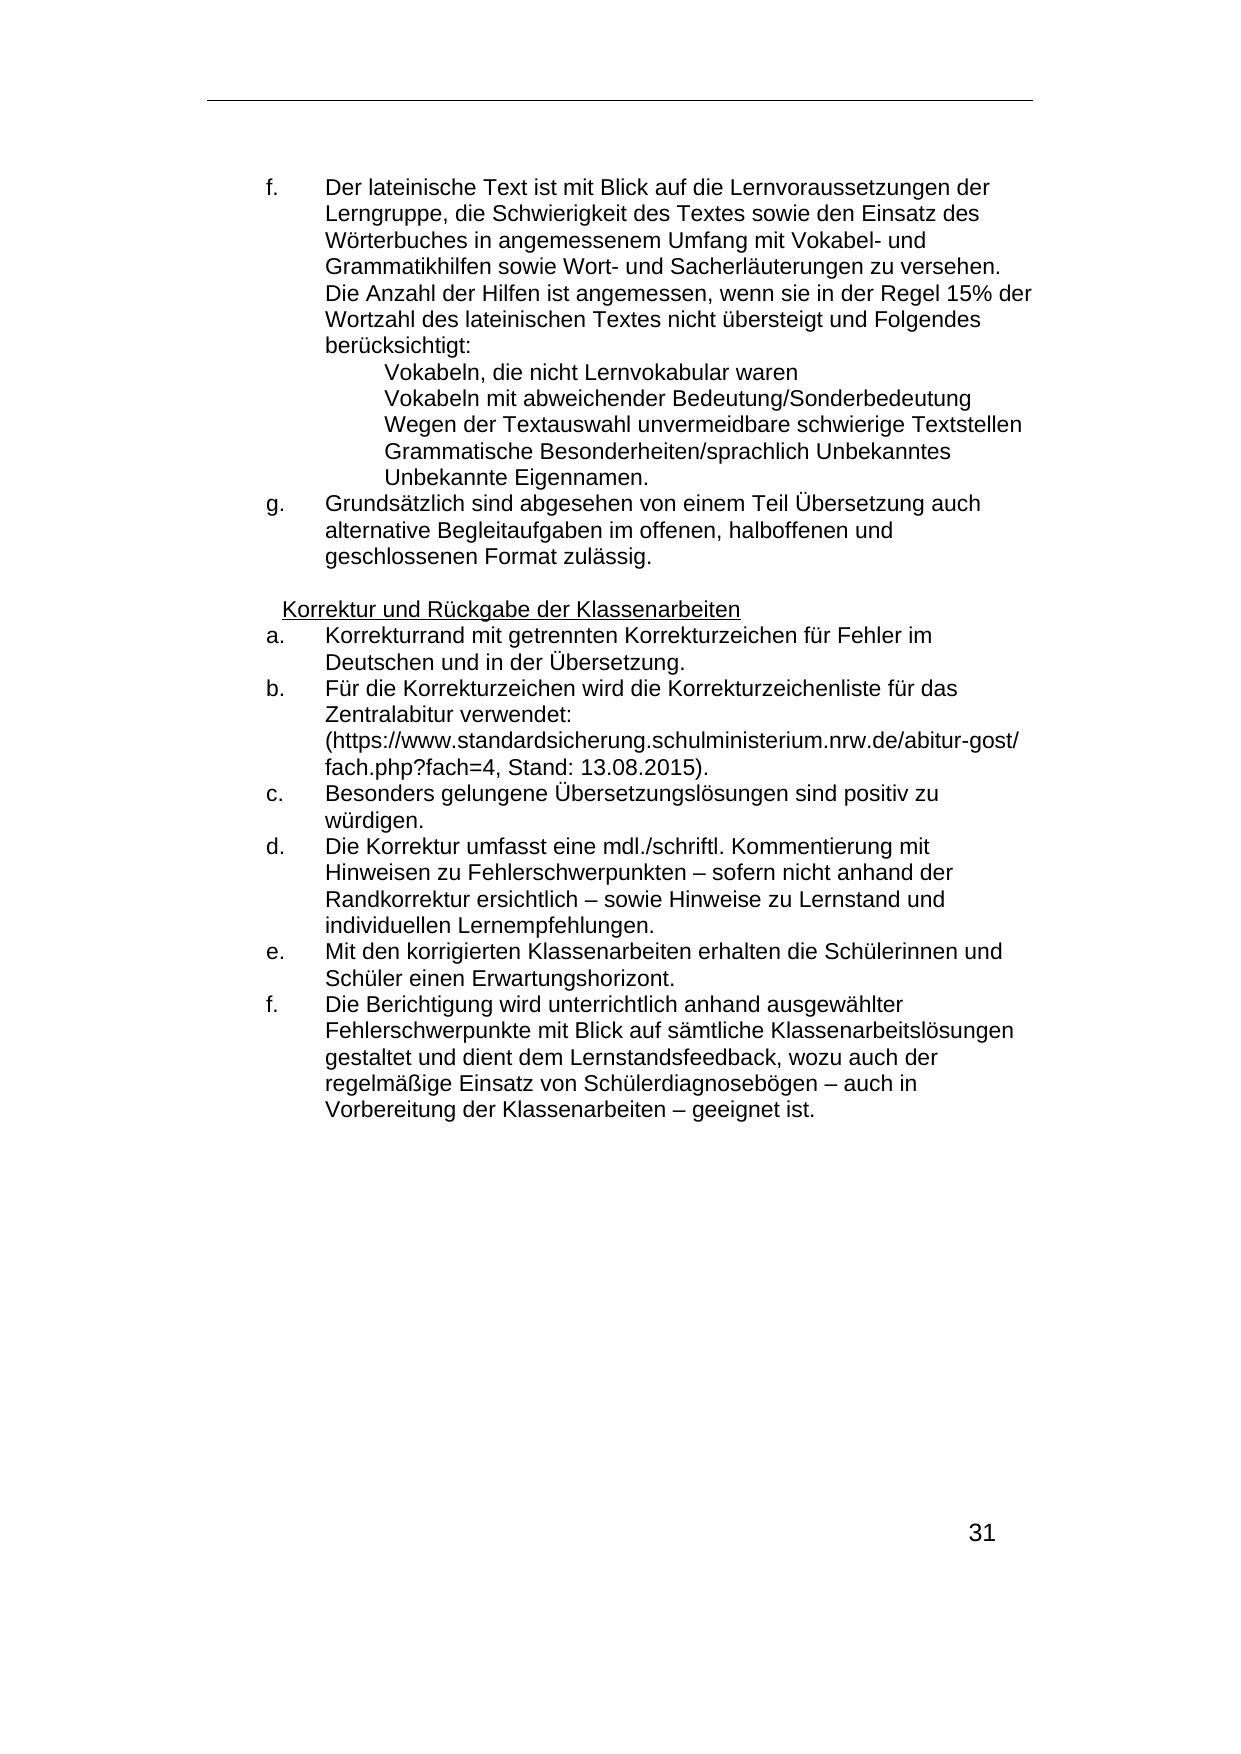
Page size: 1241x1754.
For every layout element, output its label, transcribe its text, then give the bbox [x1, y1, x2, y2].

list Wegen der Textauswahl unvermeidbare schwierige Textstellen [325, 411, 1033, 438]
list Die Korrektur umfasst eine mdl./schriftl. Kommentierung mit Hinweisen zu Fehlerschwerpunkten – sofern nicht anhand der Randkorrektur ersichtlich – sowie Hinweise zu Lernstand und individuellen Lernempfehlungen. [266, 833, 1033, 938]
list Mit den korrigierten Klassenarbeiten erhalten die Schülerinnen und Schüler einen Erwartungshorizont. [266, 938, 1033, 991]
list Korrekturrand mit getrennten Korrekturzeichen für Fehler im Deutschen und in der Übersetzung. [266, 622, 1033, 675]
list Korrektur und Rückgabe der Klassenarbeiten [282, 596, 1033, 622]
list Vokabeln mit abweichender Bedeutung/Sonderbedeutung [325, 385, 1033, 411]
list Die Berichtigung wird unterrichtlich anhand ausgewählter Fehlerschwerpunkte mit Blick auf sämtliche Klassenarbeitslösungen gestaltet und dient dem Lernstandsfeedback, wozu auch der regelmäßige Einsatz von Schülerdiagnosebögen – auch in Vorbereitung der Klassenarbeiten – geeignet ist. [266, 991, 1033, 1123]
list Grammatische Besonderheiten/sprachlich Unbekanntes [325, 438, 1033, 464]
list Die Anzahl der Hilfen ist angemessen, wenn sie in der Regel 15% der Wortzahl des lateinischen Textes nicht übersteigt und Folgendes berücksichtigt: [325, 279, 1033, 358]
list Unbekannte Eigennamen. [325, 464, 1033, 490]
list Für die Korrekturzeichen wird die Korrekturzeichenliste für das Zentralabitur verwendet: (https://www.standardsicherung.schulministerium.nrw.de/abitur-gost/fach.php?fach=4, Stand: 13.08.2015). [266, 675, 1033, 780]
list Besonders gelungene Übersetzungslösungen sind positiv zu würdigen. [266, 780, 1033, 833]
list Grundsätzlich sind abgesehen von einem Teil Übersetzung auch alternative Begleitaufgaben im offenen, halboffenen und geschlossenen Format zulässig. [266, 490, 1033, 569]
list Vokabeln, die nicht Lernvokabular waren [325, 358, 1033, 385]
list Der lateinische Text ist mit Blick auf die Lernvoraussetzungen der Lerngruppe, die Schwierigkeit des Textes sowie den Einsatz des Wörterbuches in angemessenem Umfang mit Vokabel- und Grammatikhilfen sowie Wort- und Sacherläuterungen zu versehen. [266, 174, 1033, 279]
